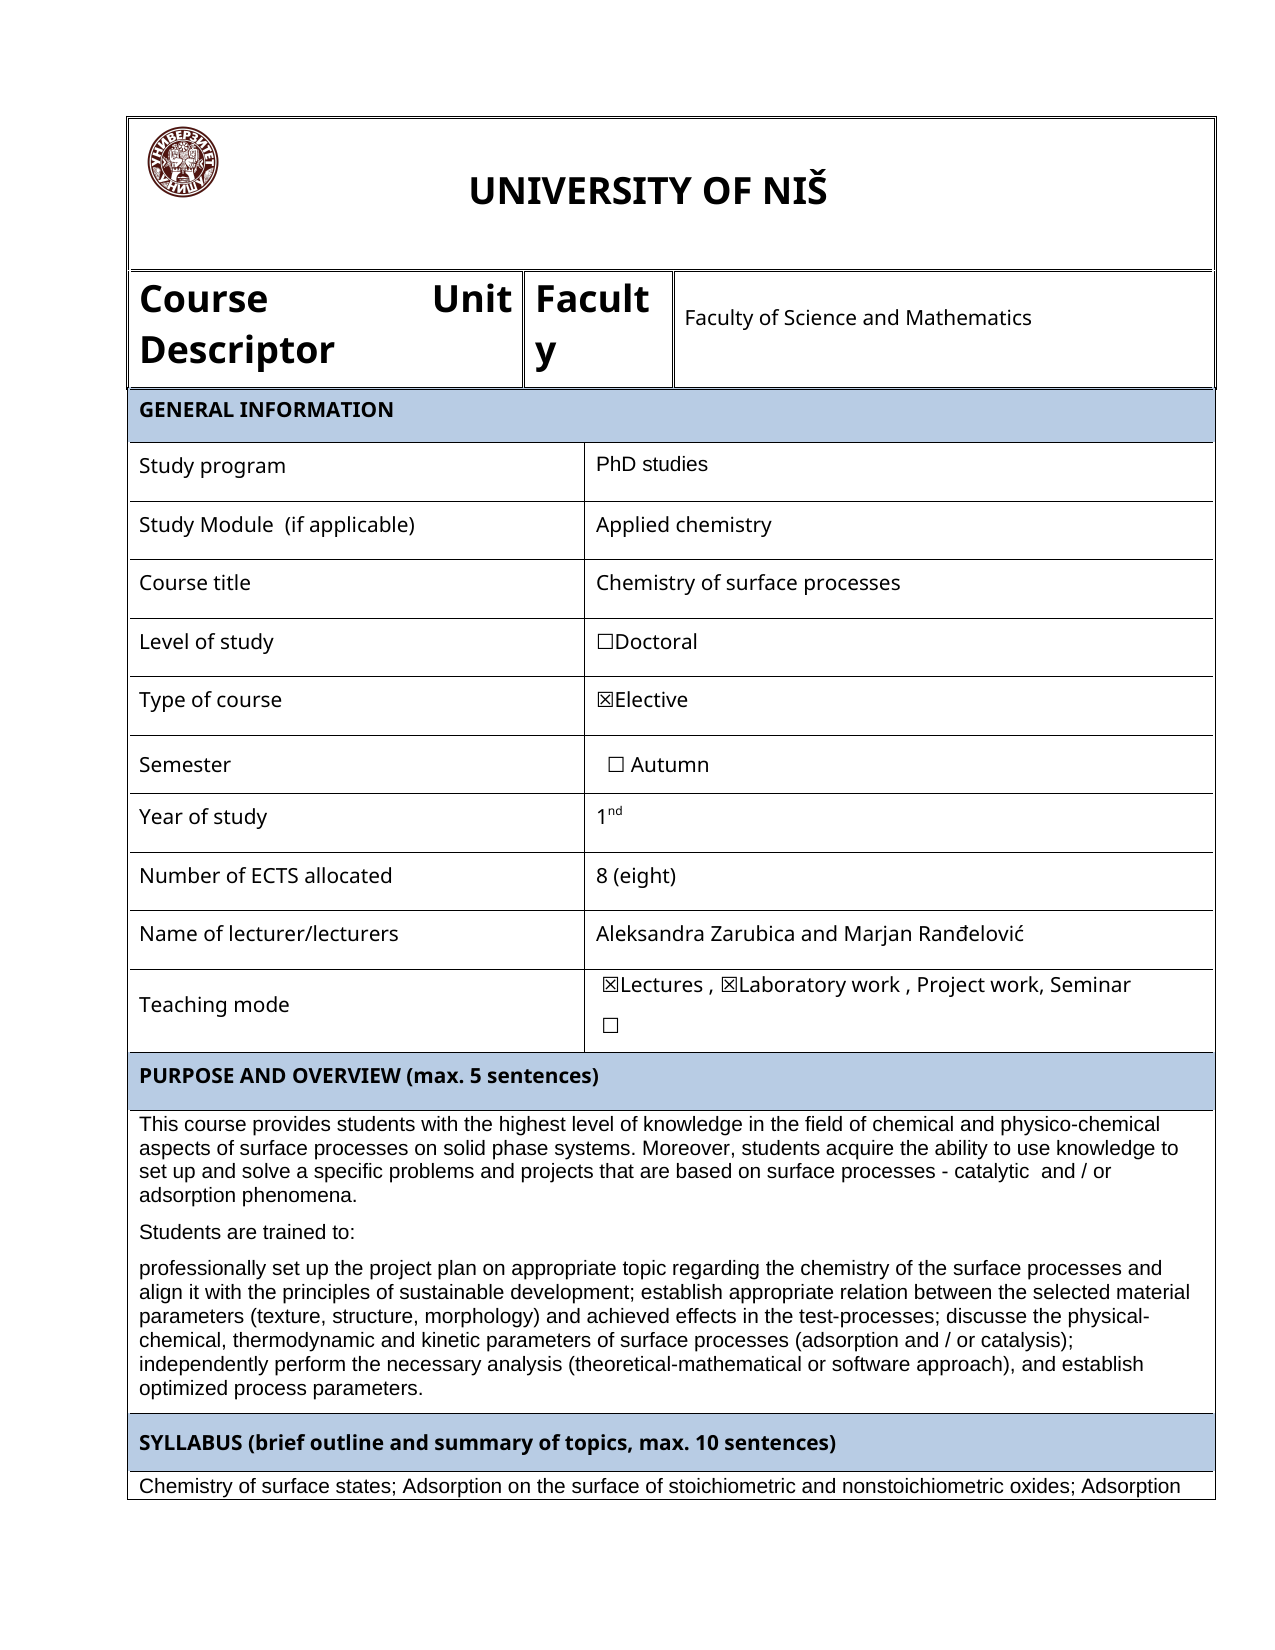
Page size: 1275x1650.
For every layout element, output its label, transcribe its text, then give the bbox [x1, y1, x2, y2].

table_cell Study program [128, 442, 584, 501]
table_cell Applied chemistry [585, 501, 1215, 559]
table_cell This course provides students with the highest level of knowledge in the field of chemical and physico-chemical aspects of surface processes on solid phase systems. Moreover, students acquire the ability to use knowledge to set up and solve a specific problems and projects that are based on surface processes - catalytic and / or adsorption phenomena. Students are trained to: professionally set up the project plan on appropriate topic regarding the chemistry of the surface processes and align it with the principles of sustainable development; establish appropriate relation between the selected material parameters (texture, structure, morphology) and achieved effects in the test-processes; discusse the physical-chemical, thermodynamic and kinetic parameters of surface processes (adsorption and / or catalysis); independently perform the necessary analysis (theoretical-mathematical or software approach), and establish optimized process parameters. [128, 1110, 1215, 1412]
table_cell Study Module (if applicable) [128, 501, 584, 559]
table_cell Level of study [128, 618, 584, 676]
table_cell Course title [128, 559, 584, 618]
table_cell Semester [128, 735, 584, 793]
table_cell Number of ECTS allocated [128, 852, 584, 910]
table_cell 8 (eight) [585, 852, 1215, 910]
table_cell Name of lecturer/lecturers [128, 910, 584, 969]
table_header UNIVERSITY OF NIŠ [129, 119, 1214, 269]
table_cell Faculty [525, 272, 672, 387]
table_cell ☐Doctoral [585, 618, 1215, 676]
table_cell GENERAL INFORMATION [128, 387, 1215, 442]
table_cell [128, 1471, 1215, 1499]
table_cell Aleksandra Zarubica and Marjan Ranđelović [585, 910, 1215, 969]
table_cell ☒Lectures , ☒Laboratory work , Project work, Seminar ☐ [585, 969, 1215, 1052]
table_cell Chemistry of surface processes [585, 559, 1215, 618]
table_cell Type of course [128, 676, 584, 735]
table_cell Faculty of Science and Mathematics [673, 269, 1215, 387]
table_cell SYLLABUS (brief outline and summary of topics, max. 10 sentences) [128, 1413, 1215, 1471]
table_cell 1nd [585, 793, 1215, 852]
table_cell PURPOSE AND OVERVIEW (max. 5 sentences) [128, 1052, 1215, 1110]
table_cell ☒Elective [585, 676, 1215, 735]
table_cell Year of study [128, 793, 584, 852]
table_cell Teaching mode [128, 969, 584, 1052]
table_cell Course Unit Descriptor [128, 269, 524, 387]
table_cell ☐ Autumn [585, 735, 1215, 793]
table_cell PhD studies [585, 442, 1215, 501]
